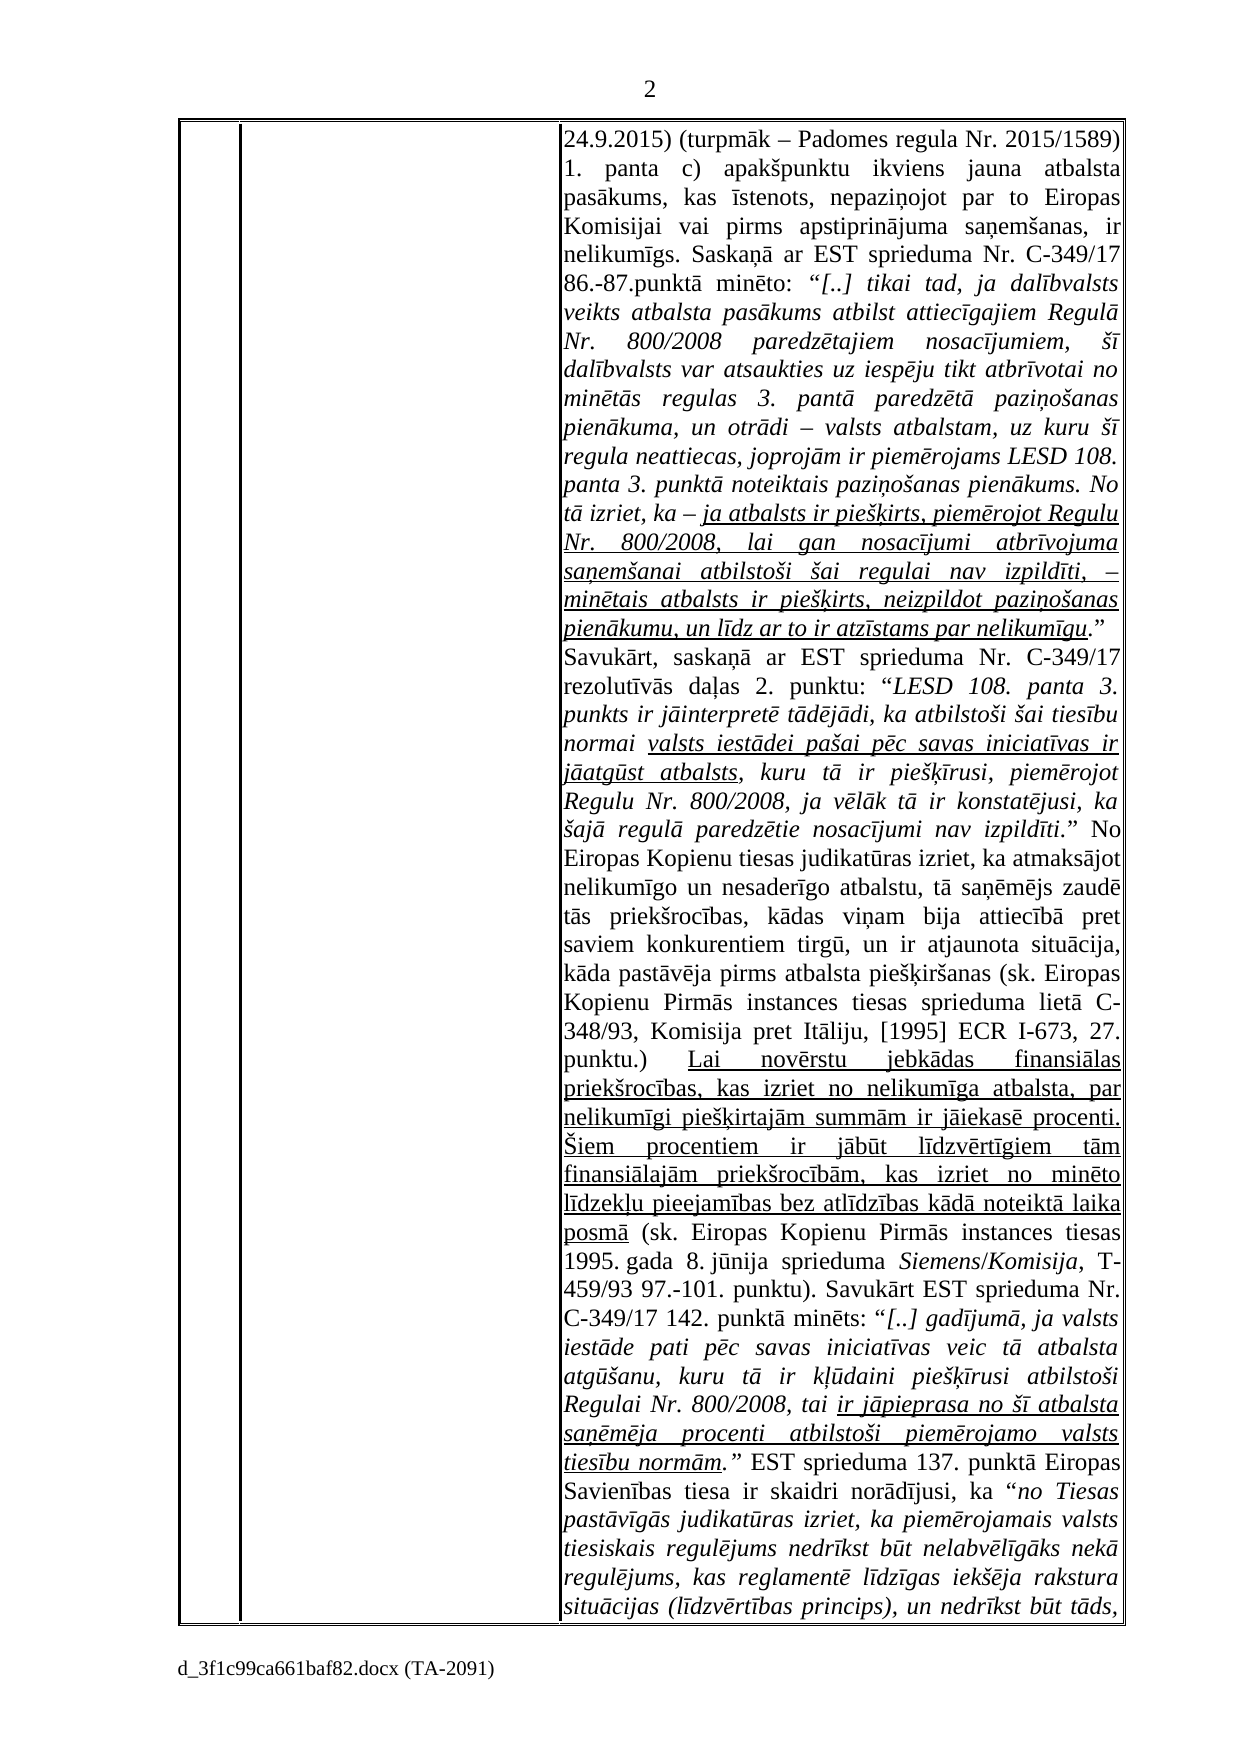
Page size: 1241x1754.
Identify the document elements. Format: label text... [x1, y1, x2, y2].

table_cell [240, 120, 560, 1623]
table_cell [560, 122, 1123, 1623]
table_cell 2. [181, 120, 240, 1623]
